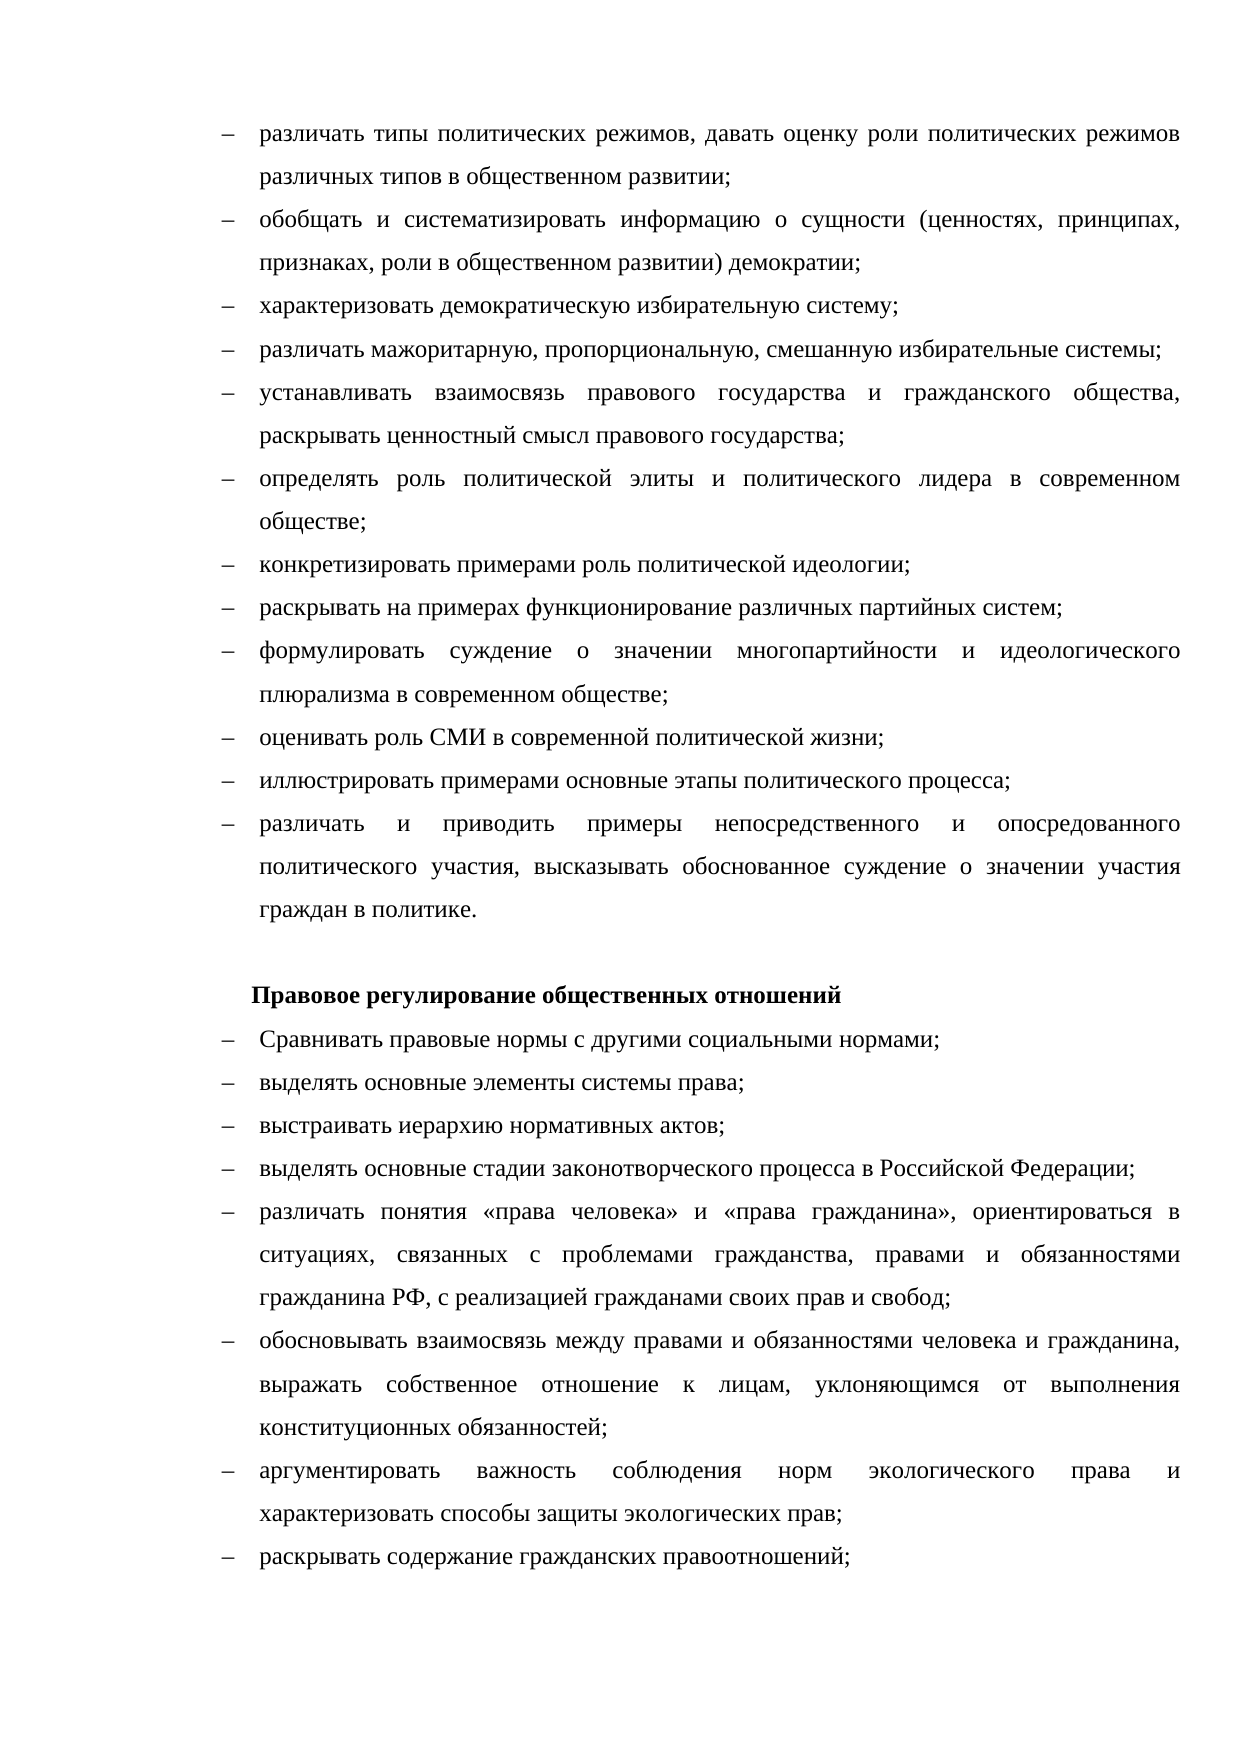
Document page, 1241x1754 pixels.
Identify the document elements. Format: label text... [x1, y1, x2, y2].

text раскрывать на примерах функционирование различных партийных систем; [222, 592, 1181, 621]
text характеризовать демократическую избирательную систему; [222, 291, 1181, 319]
text определять роль политической элиты и политического лидера в современном обществе; [222, 463, 1181, 535]
text конкретизировать примерами роль политической идеологии; [222, 549, 1181, 578]
text обобщать и систематизировать информацию о сущности (ценностях, принципах, признаках, роли в общественном развитии) демократии; [222, 204, 1181, 276]
text оценивать роль СМИ в современной политической жизни; [222, 722, 1181, 751]
text различать типы политических режимов, давать оценку роли политических режимов различных типов в общественном развитии; [222, 118, 1181, 190]
text устанавливать взаимосвязь правового государства и гражданского общества, раскрывать ценностный смысл правового государства; [222, 377, 1181, 449]
text различать и приводить примеры непосредственного и опосредованного политического участия, высказывать обоснованное суждение о значении участия граждан в политике. [222, 808, 1181, 923]
text Сравнивать правовые нормы с другими социальными нормами; [222, 1024, 1181, 1052]
text выстраивать иерархию нормативных актов; [222, 1110, 1181, 1139]
text различать понятия «права человека» и «права гражданина», ориентироваться в ситуациях, связанных с проблемами гражданства, правами и обязанностями гражданина РФ, с реализацией гражданами своих прав и свобод; [222, 1196, 1181, 1311]
text различать мажоритарную, пропорциональную, смешанную избирательные системы; [222, 334, 1181, 362]
text формулировать суждение о значении многопартийности и идеологического плюрализма в современном обществе; [222, 636, 1181, 707]
text аргументировать важность соблюдения норм экологического права и характеризовать способы защиты экологических прав; [222, 1455, 1181, 1527]
text обосновывать взаимосвязь между правами и обязанностями человека и гражданина, выражать собственное отношение к лицам, уклоняющимся от выполнения конституционных обязанностей; [222, 1326, 1181, 1441]
text иллюстрировать примерами основные этапы политического процесса; [222, 765, 1181, 794]
text выделять основные стадии законотворческого процесса в Российской Федерации; [222, 1153, 1181, 1182]
text выделять основные элементы системы права; [222, 1067, 1181, 1096]
text раскрывать содержание гражданских правоотношений; [222, 1541, 1181, 1570]
text Правовое регулирование общественных отношений [177, 981, 1181, 1009]
